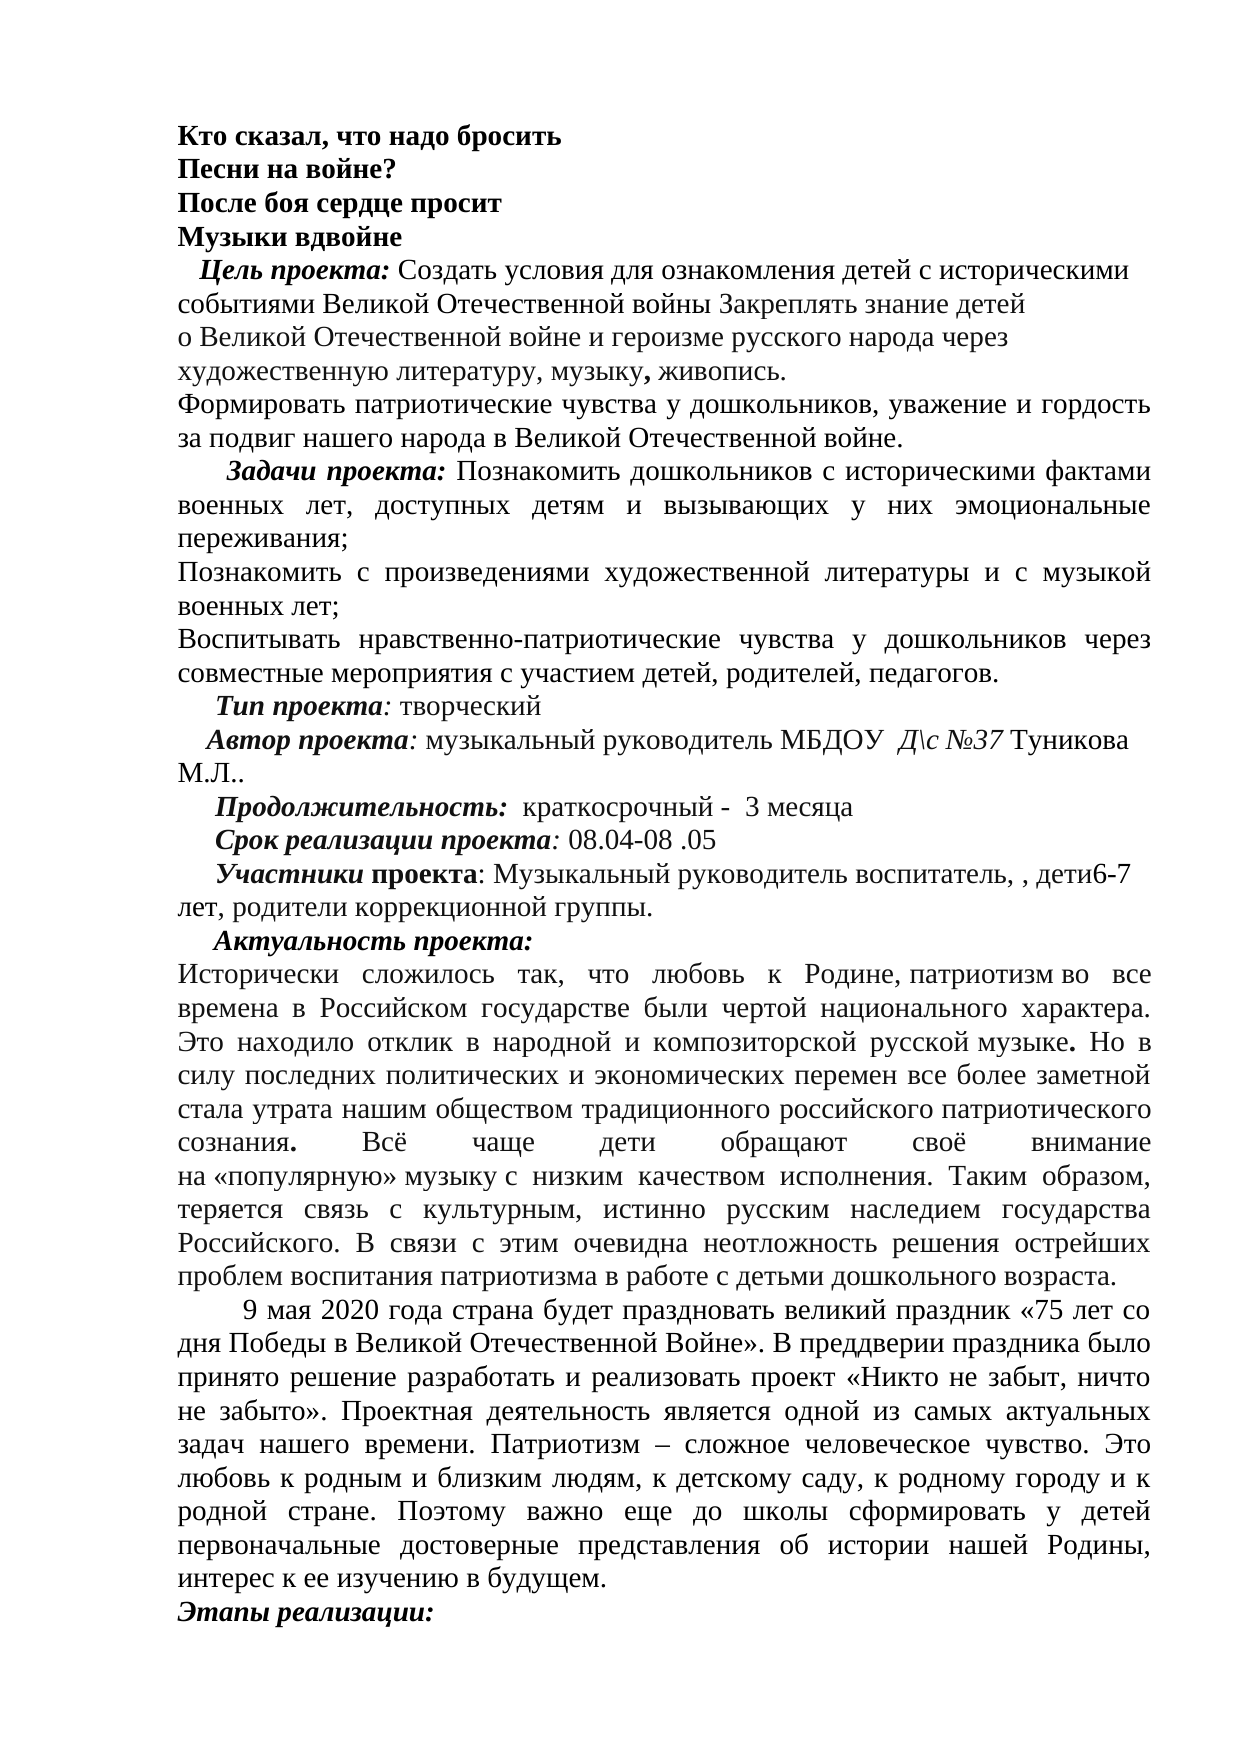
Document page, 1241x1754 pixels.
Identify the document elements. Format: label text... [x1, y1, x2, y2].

text Кто сказал, что надо бросить Песни на войне? После боя сердце просит Музыки вдвойне [402, 118, 1152, 252]
text Срок реализации проекта: 08.04-08 .05 [177, 822, 1152, 856]
text Продолжительность: краткосрочный - 3 месяца [177, 789, 1152, 822]
text Задачи проекта: Познакомить дошкольников с историческими фактами военных лет, доступных детям и вызывающих у них эмоциональные переживания; [177, 453, 1152, 554]
text Тип проекта: творческий [177, 688, 1152, 722]
text Актуальность проекта: [177, 923, 1152, 957]
text Воспитывать нравственно-патриотические чувства у дошкольников через совместные мероприятия с участием детей, родителей, педагогов. [177, 621, 1152, 688]
text Формировать патриотические чувства у дошкольников, уважение и гордость за подвиг нашего народа в Великой Отечественной войне. [177, 386, 1152, 453]
text Автор проекта: музыкальный руководитель МБДОУ Д\с №37 Туникова М.Л.. [177, 722, 1152, 789]
text 9 мая 2020 года страна будет праздновать великий праздник «75 лет со дня Победы в Великой Отечественной Войне». В преддверии праздника было принято решение разработать и реализовать проект «Никто не забыт, ничто не забыто». Проектная деятельность является одной из самых актуальных задач нашего времени. Патриотизм – сложное человеческое чувство. Это любовь к родным и близким людям, к детскому саду, к родному городу и к родной стране. Поэтому важно еще до школы сформировать у детей первоначальные достоверные представления об истории нашей Родины, интерес к ее изучению в будущем. [177, 1292, 1152, 1594]
text Познакомить с произведениями художественной литературы и с музыкой военных лет; [177, 554, 1152, 621]
text Цель проекта: Создать условия для ознакомления детей с историческими событиями Великой Отечественной войны Закреплять знание детей о Великой Отечественной войне и героизме русского народа через художественную литературу, музыку, живопись. [177, 252, 1152, 386]
text Участники проекта: Музыкальный руководитель воспитатель, , дети6-7 лет, родители коррекционной группы. [177, 856, 1152, 923]
text Этапы реализации: [177, 1594, 1152, 1627]
